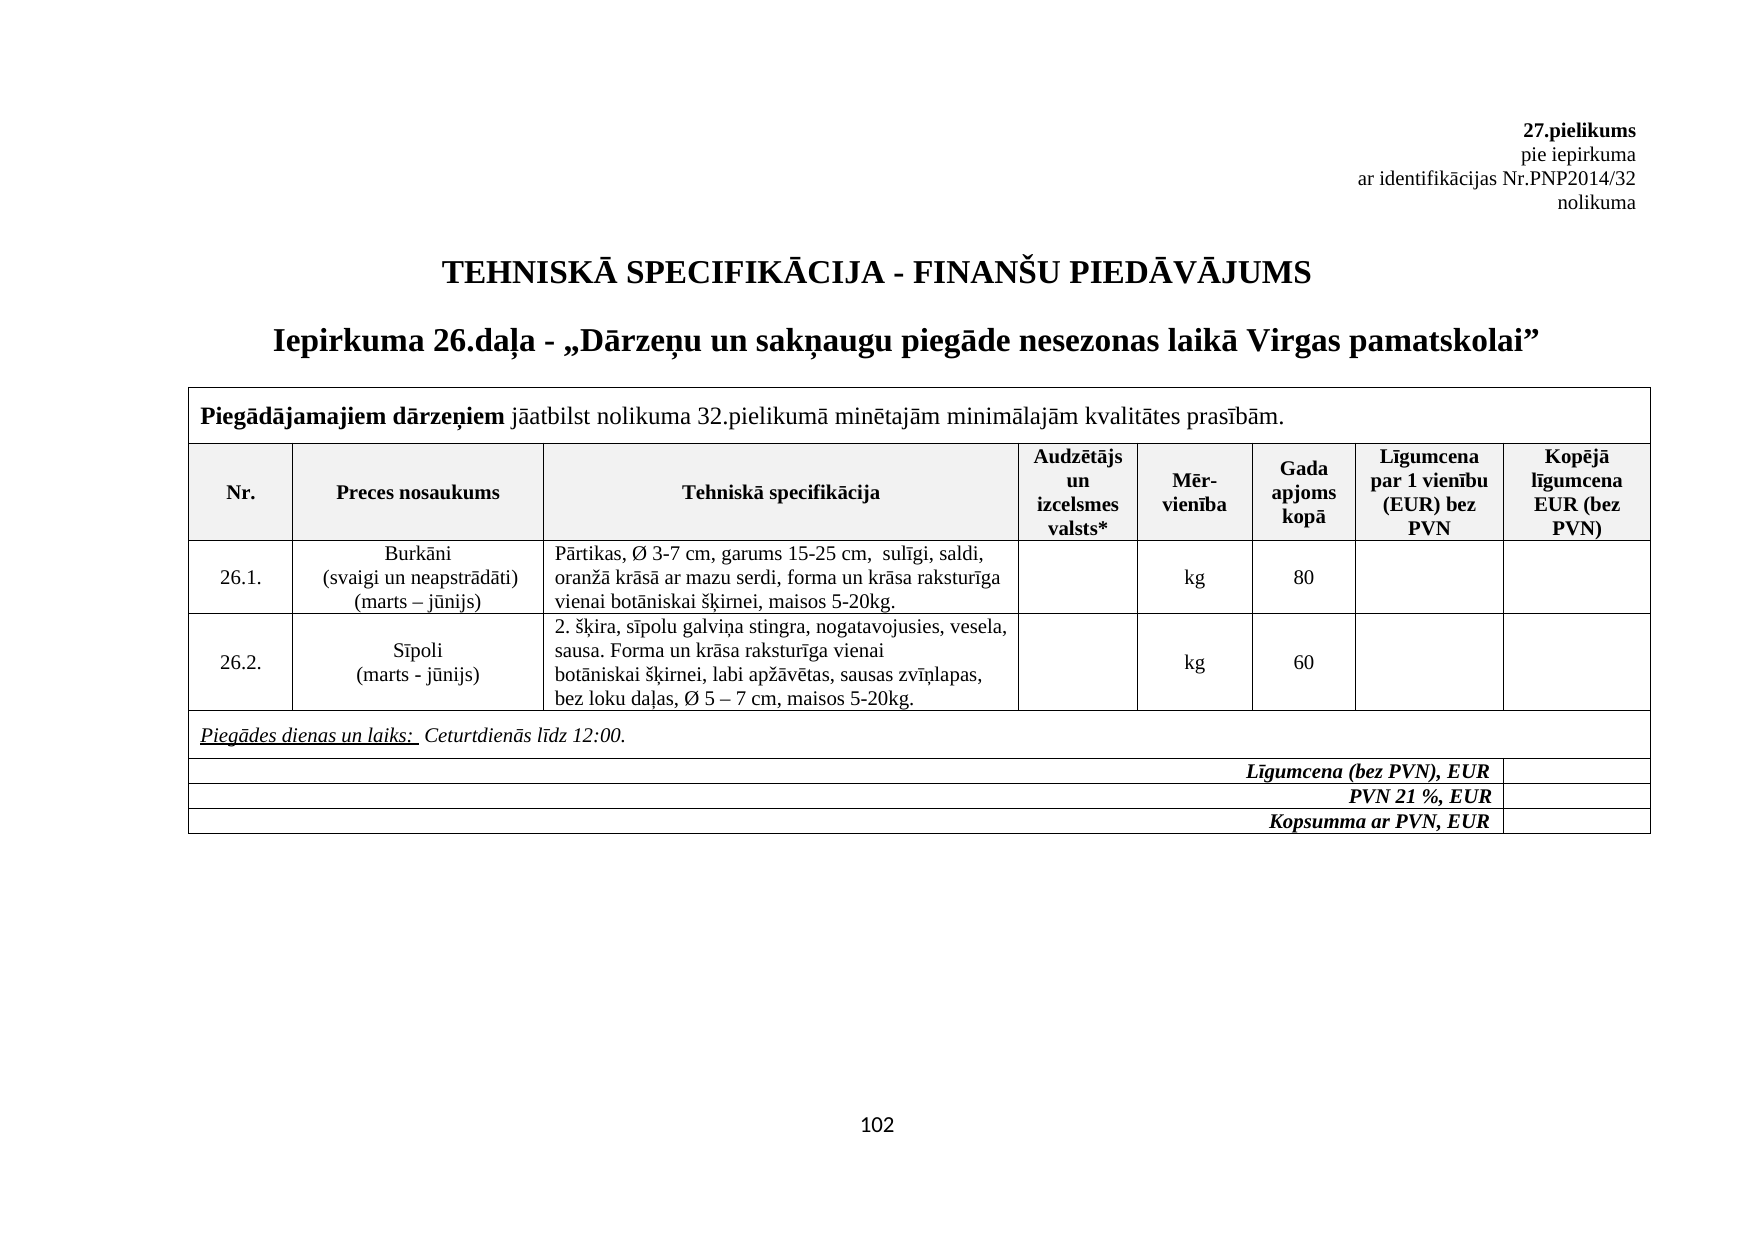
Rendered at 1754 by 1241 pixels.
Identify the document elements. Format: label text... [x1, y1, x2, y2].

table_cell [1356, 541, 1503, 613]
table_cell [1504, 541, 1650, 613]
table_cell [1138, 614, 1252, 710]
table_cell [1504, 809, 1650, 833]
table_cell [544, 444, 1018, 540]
text pie iepirkuma [118, 142, 1636, 166]
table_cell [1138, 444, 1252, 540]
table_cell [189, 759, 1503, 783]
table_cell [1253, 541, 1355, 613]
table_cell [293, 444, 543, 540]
text 27.pielikums [118, 118, 1636, 142]
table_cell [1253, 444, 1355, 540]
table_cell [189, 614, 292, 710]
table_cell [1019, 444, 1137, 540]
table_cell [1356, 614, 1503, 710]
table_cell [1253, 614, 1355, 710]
text Iepirkuma 26.daļa - „Dārzeņu un sakņaugu piegāde nesezonas laikā Virgas pamatskolai” [118, 320, 1636, 358]
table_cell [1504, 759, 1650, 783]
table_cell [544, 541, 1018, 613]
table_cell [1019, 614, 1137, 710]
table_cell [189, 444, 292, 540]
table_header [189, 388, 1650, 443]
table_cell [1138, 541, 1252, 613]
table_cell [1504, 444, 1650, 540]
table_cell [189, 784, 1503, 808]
text TEHNISKĀ SPECIFIKĀCIJA - FINANŠU PIEDĀVĀJUMS [118, 253, 1636, 291]
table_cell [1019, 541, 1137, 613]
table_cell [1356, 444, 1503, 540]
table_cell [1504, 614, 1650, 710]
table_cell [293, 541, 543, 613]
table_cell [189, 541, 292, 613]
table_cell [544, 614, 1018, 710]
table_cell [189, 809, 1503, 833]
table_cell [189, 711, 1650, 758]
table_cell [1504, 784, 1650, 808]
text nolikuma [118, 190, 1636, 214]
text ar identifikācijas Nr.PNP2014/32 [118, 166, 1636, 190]
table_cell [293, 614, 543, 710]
